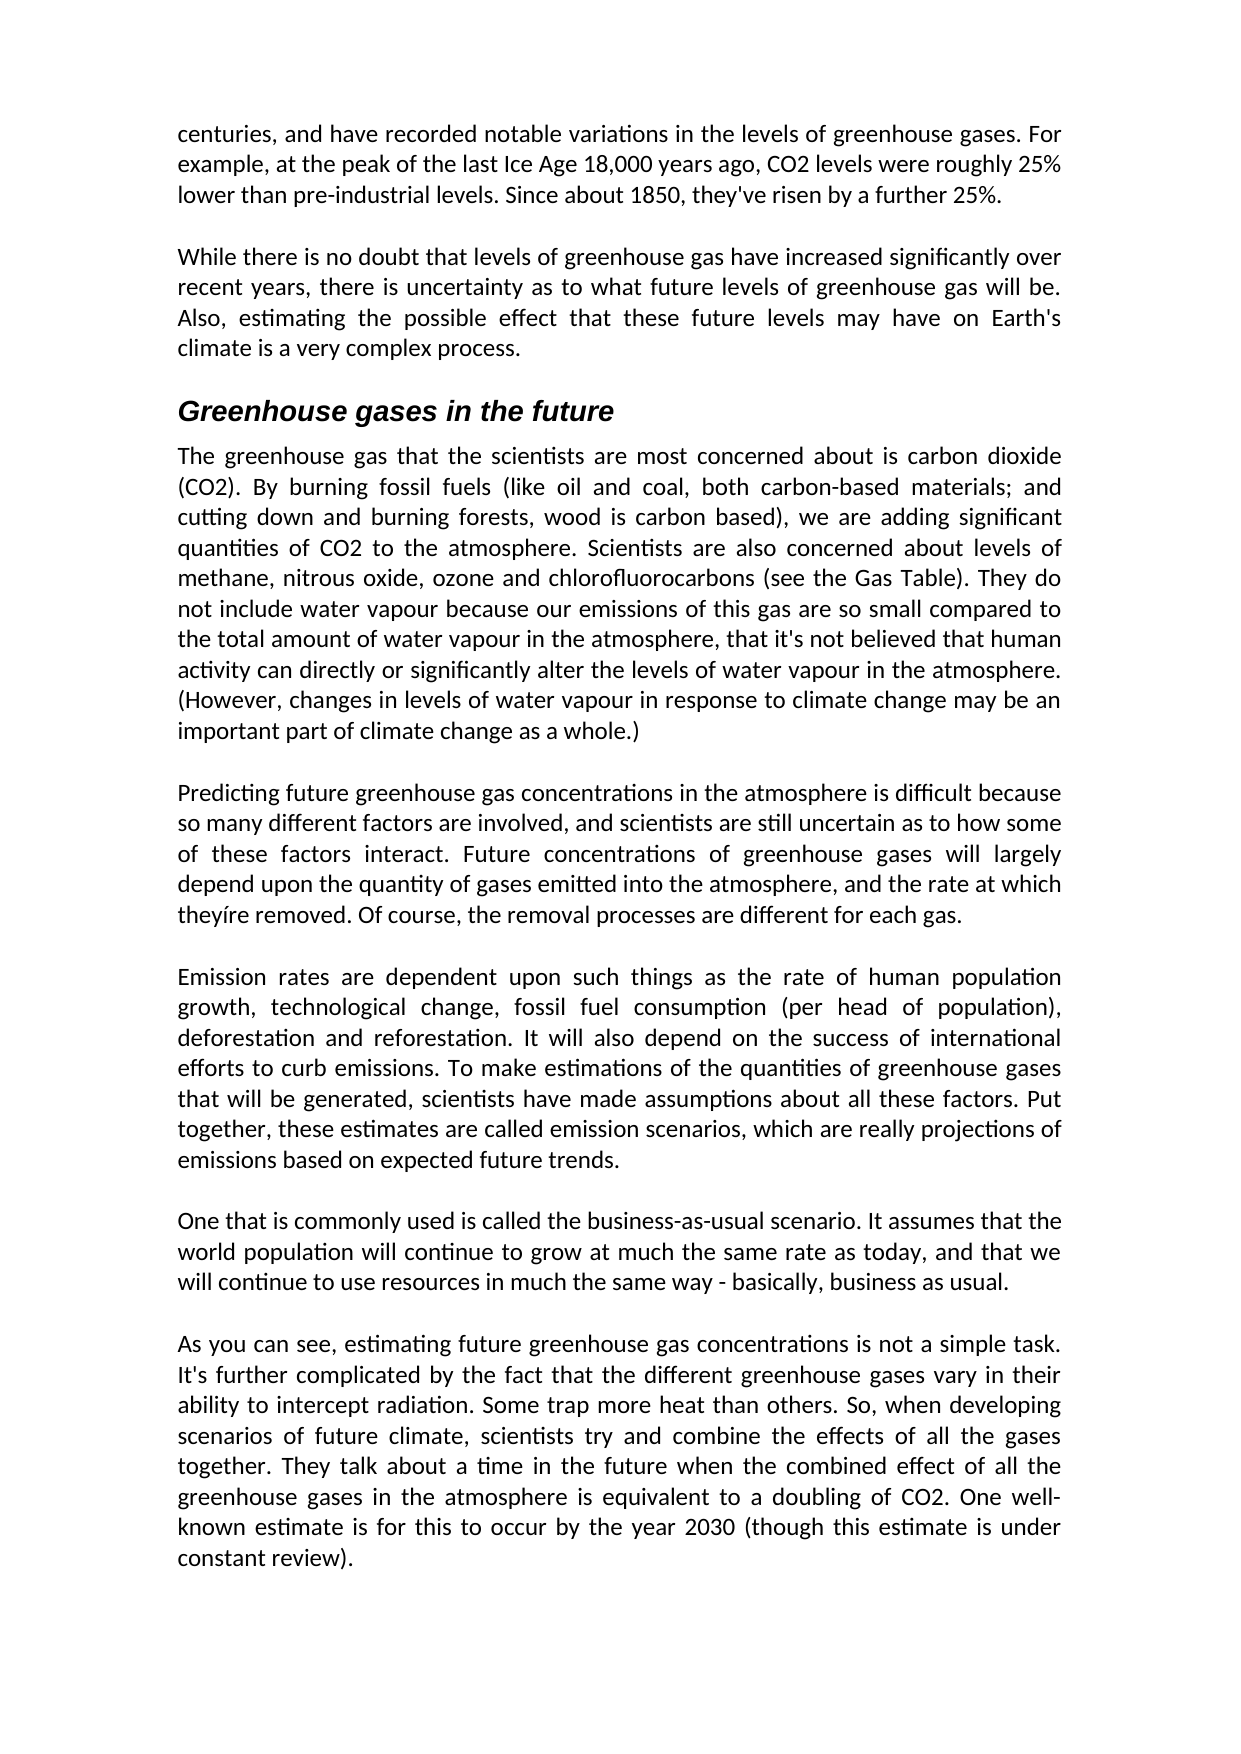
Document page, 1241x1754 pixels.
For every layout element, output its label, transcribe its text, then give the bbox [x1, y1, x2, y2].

text One that is commonly used is called the business-as-usual scenario. It assumes that the world population will continue to grow at much the same rate as today, and that we will continue to use resources in much the same way - basically, business as usual. [177, 1206, 1063, 1297]
text While there is no doubt that levels of greenhouse gas have increased significantly over recent years, there is uncertainty as to what future levels of greenhouse gas will be. Also, estimating the possible effect that these future levels may have on Earth's climate is a very complex process. [177, 241, 1063, 363]
subtitle Greenhouse gases in the future [177, 394, 1063, 428]
text The greenhouse gas that the scientists are most concerned about is carbon dioxide (CO2). By burning fossil fuels (like oil and coal, both carbon-based materials; and cutting down and burning forests, wood is carbon based), we are adding significant quantities of CO2 to the atmosphere. Scientists are also concerned about levels of methane, nitrous oxide, ozone and chlorofluorocarbons (see the Gas Table). They do not include water vapour because our emissions of this gas are so small compared to the total amount of water vapour in the atmosphere, that it's not believed that human activity can directly or significantly alter the levels of water vapour in the atmosphere. (However, changes in levels of water vapour in response to climate change may be an important part of climate change as a whole.) [177, 440, 1063, 746]
text Predicting future greenhouse gas concentrations in the atmosphere is difficult because so many different factors are involved, and scientists are still uncertain as to how some of these factors interact. Future concentrations of greenhouse gases will largely depend upon the quantity of gases emitted into the atmosphere, and the rate at which theyíre removed. Of course, the removal processes are different for each gas. [177, 777, 1063, 929]
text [177, 118, 1063, 210]
text As you can see, estimating future greenhouse gas concentrations is not a simple task. It's further complicated by the fact that the different greenhouse gases vary in their ability to intercept radiation. Some trap more heat than others. So, when developing scenarios of future climate, scientists try and combine the effects of all the gases together. They talk about a time in the future when the combined effect of all the greenhouse gases in the atmosphere is equivalent to a doubling of CO2. One well-known estimate is for this to occur by the year 2030 (though this estimate is under constant review). [177, 1328, 1063, 1572]
text Emission rates are dependent upon such things as the rate of human population growth, technological change, fossil fuel consumption (per head of population), deforestation and reforestation. It will also depend on the success of international efforts to curb emissions. To make estimations of the quantities of greenhouse gases that will be generated, scientists have made assumptions about all these factors. Put together, these estimates are called emission scenarios, which are really projections of emissions based on expected future trends. [177, 961, 1063, 1174]
